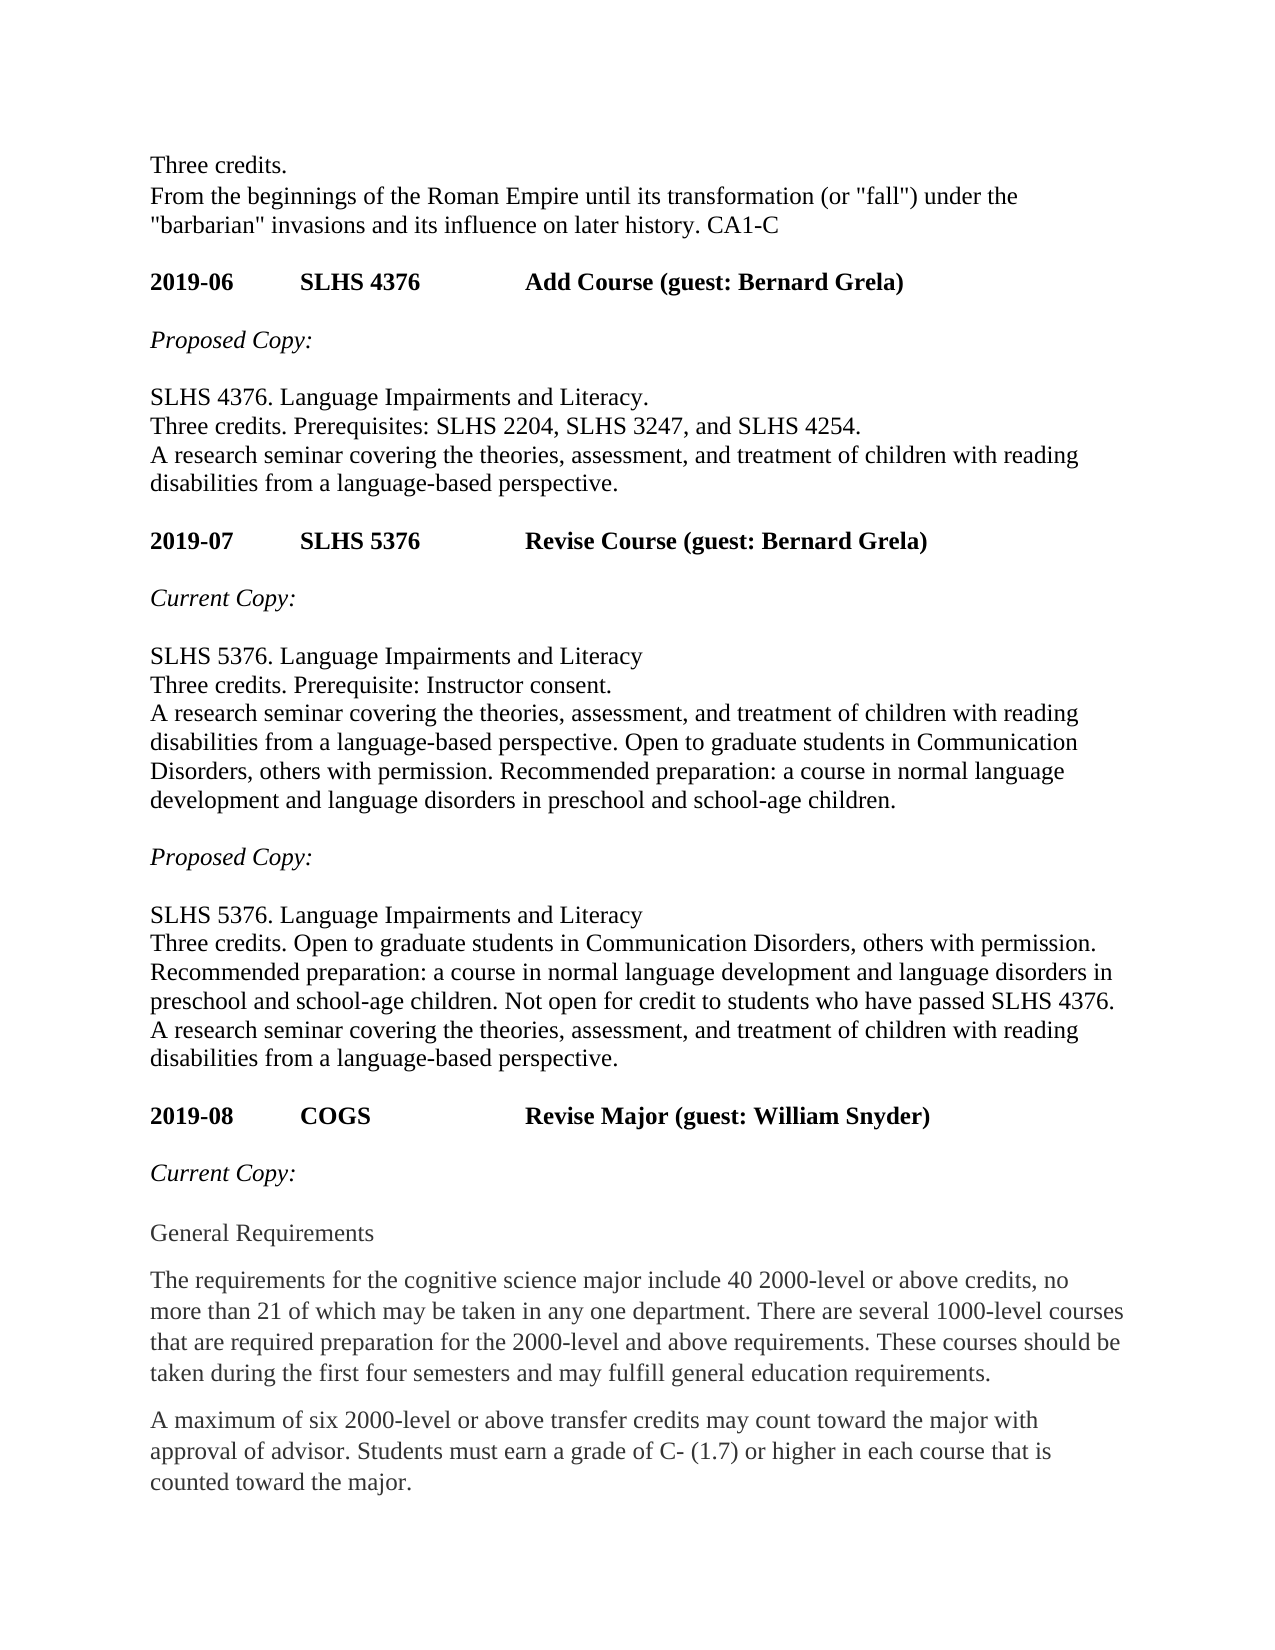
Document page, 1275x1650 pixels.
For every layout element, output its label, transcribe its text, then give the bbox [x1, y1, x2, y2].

text 2019-08 COGS Revise Major (guest: William Snyder) [150, 1101, 1125, 1130]
text 2019-06 SLHS 4376 Add Course (guest: Bernard Grela) [150, 267, 1125, 296]
text Three credits. Open to graduate students in Communication Disorders, others with permission. Recommended preparation: a course in normal language development and language disorders in preschool and school-age children. Not open for credit to students who have passed SLHS 4376. A research seminar covering the theories, assessment, and treatment of children with reading disabilities from a language-based perspective. [150, 928, 1125, 1072]
text General Requirements [150, 1218, 1125, 1247]
text SLHS 4376. Language Impairments and Literacy. [150, 382, 1125, 411]
text A maximum of six 2000-level or above transfer credits may count toward the major with approval of advisor. Students must earn a grade of C- (1.7) or higher in each course that is counted toward the major. [150, 1405, 1125, 1496]
text 2019-07 SLHS 5376 Revise Course (guest: Bernard Grela) [150, 526, 1125, 555]
text A research seminar covering the theories, assessment, and treatment of children with reading disabilities from a language-based perspective. Open to graduate students in Communication Disorders, others with permission. Recommended preparation: a course in normal language development and language disorders in preschool and school-age children. [150, 698, 1125, 813]
text Proposed Copy: [150, 842, 1125, 871]
text The requirements for the cognitive science major include 40 2000-level or above credits, no more than 21 of which may be taken in any one department. There are several 1000-level courses that are required preparation for the 2000-level and above requirements. These courses should be taken during the first four semesters and may fulfill general education requirements. [150, 1265, 1125, 1387]
text A research seminar covering the theories, assessment, and treatment of children with reading disabilities from a language-based perspective. [150, 440, 1125, 497]
text Three credits. Prerequisite: Instructor consent. [150, 670, 1125, 698]
text Current Copy: [150, 583, 1125, 612]
text Proposed Copy: [150, 325, 1125, 353]
text SLHS 5376. Language Impairments and Literacy [150, 641, 1125, 670]
text SLHS 5376. Language Impairments and Literacy [150, 900, 1125, 928]
text Three credits. Prerequisites: SLHS 2204, SLHS 3247, and SLHS 4254. [150, 411, 1125, 440]
text From the beginnings of the Roman Empire until its transformation (or "fall") under the "barbarian" invasions and its influence on later history. CA1-C [150, 181, 1125, 238]
text Current Copy: [150, 1158, 1125, 1187]
text Three credits. [150, 150, 1125, 179]
